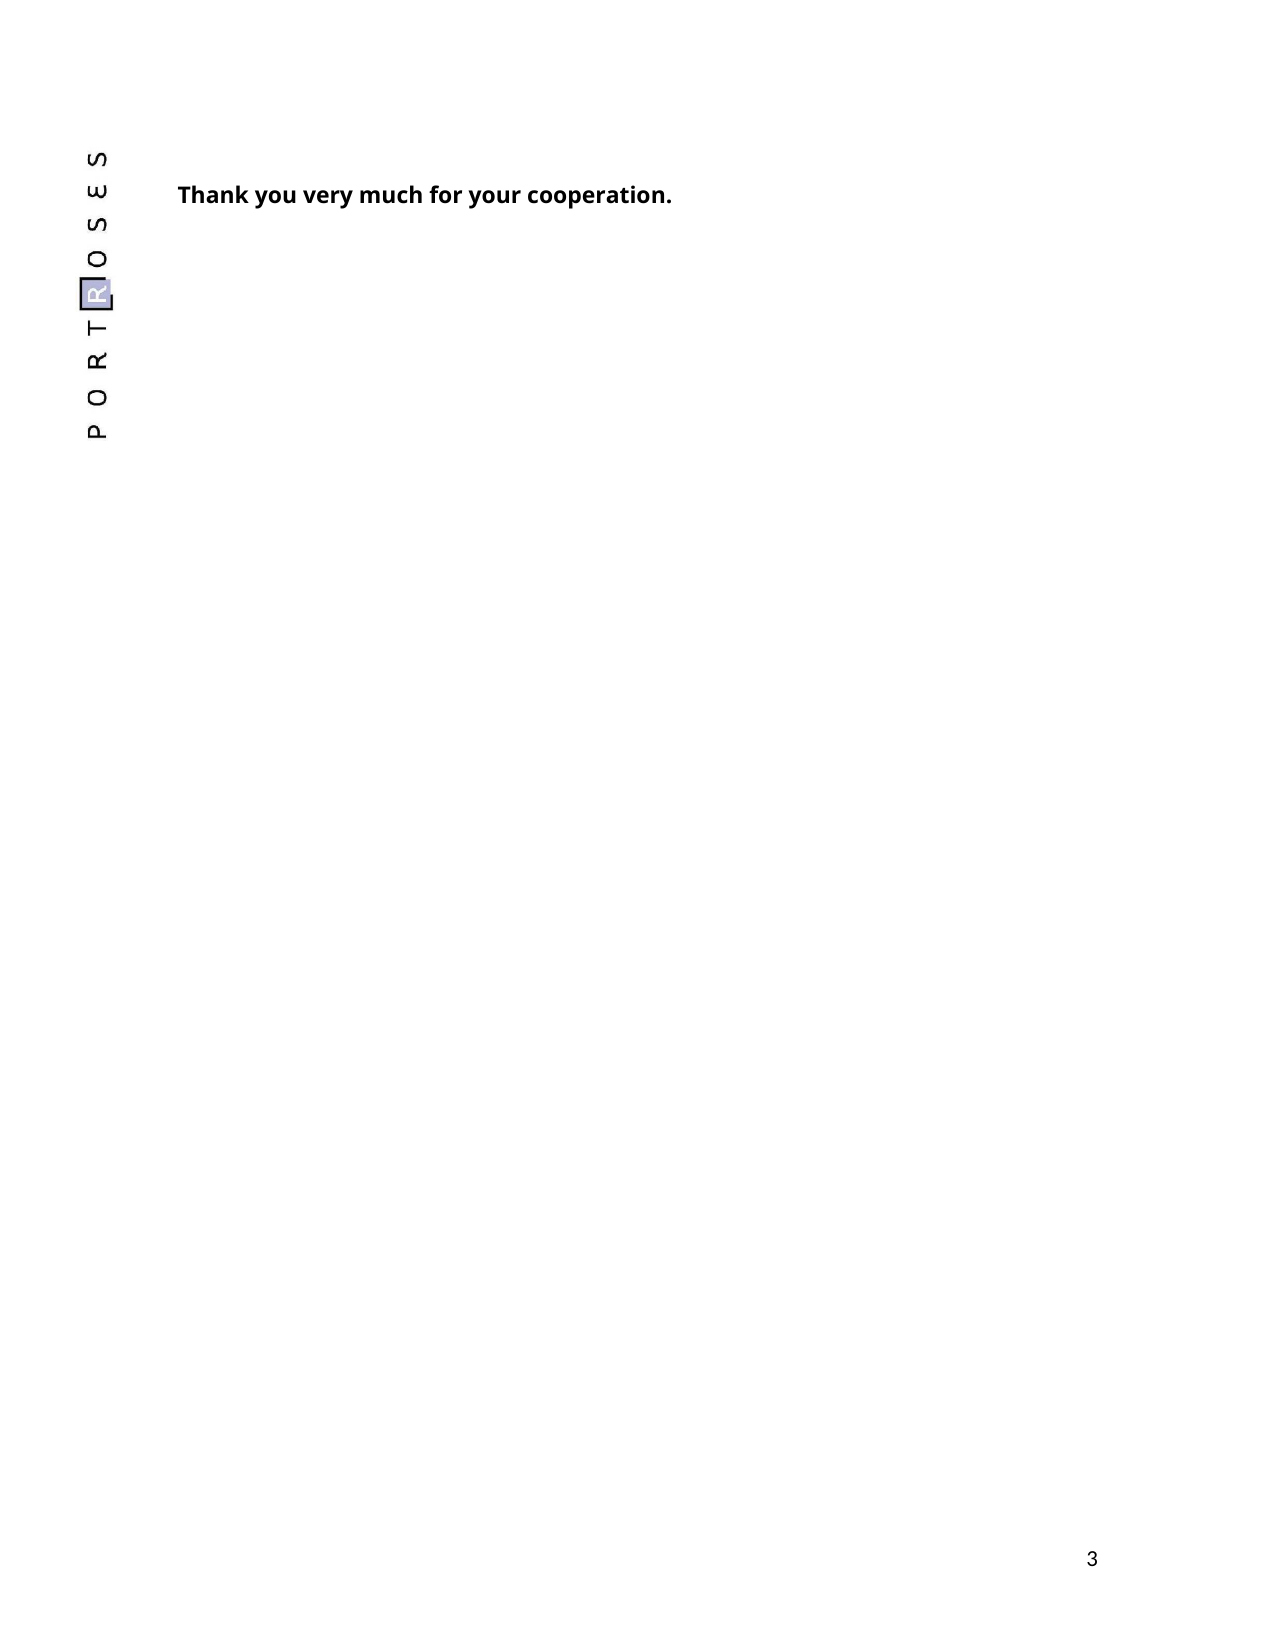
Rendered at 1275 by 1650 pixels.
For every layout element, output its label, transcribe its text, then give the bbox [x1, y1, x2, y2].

text Thank you very much for your cooperation. [177, 179, 1098, 210]
picture [75, 137, 118, 441]
